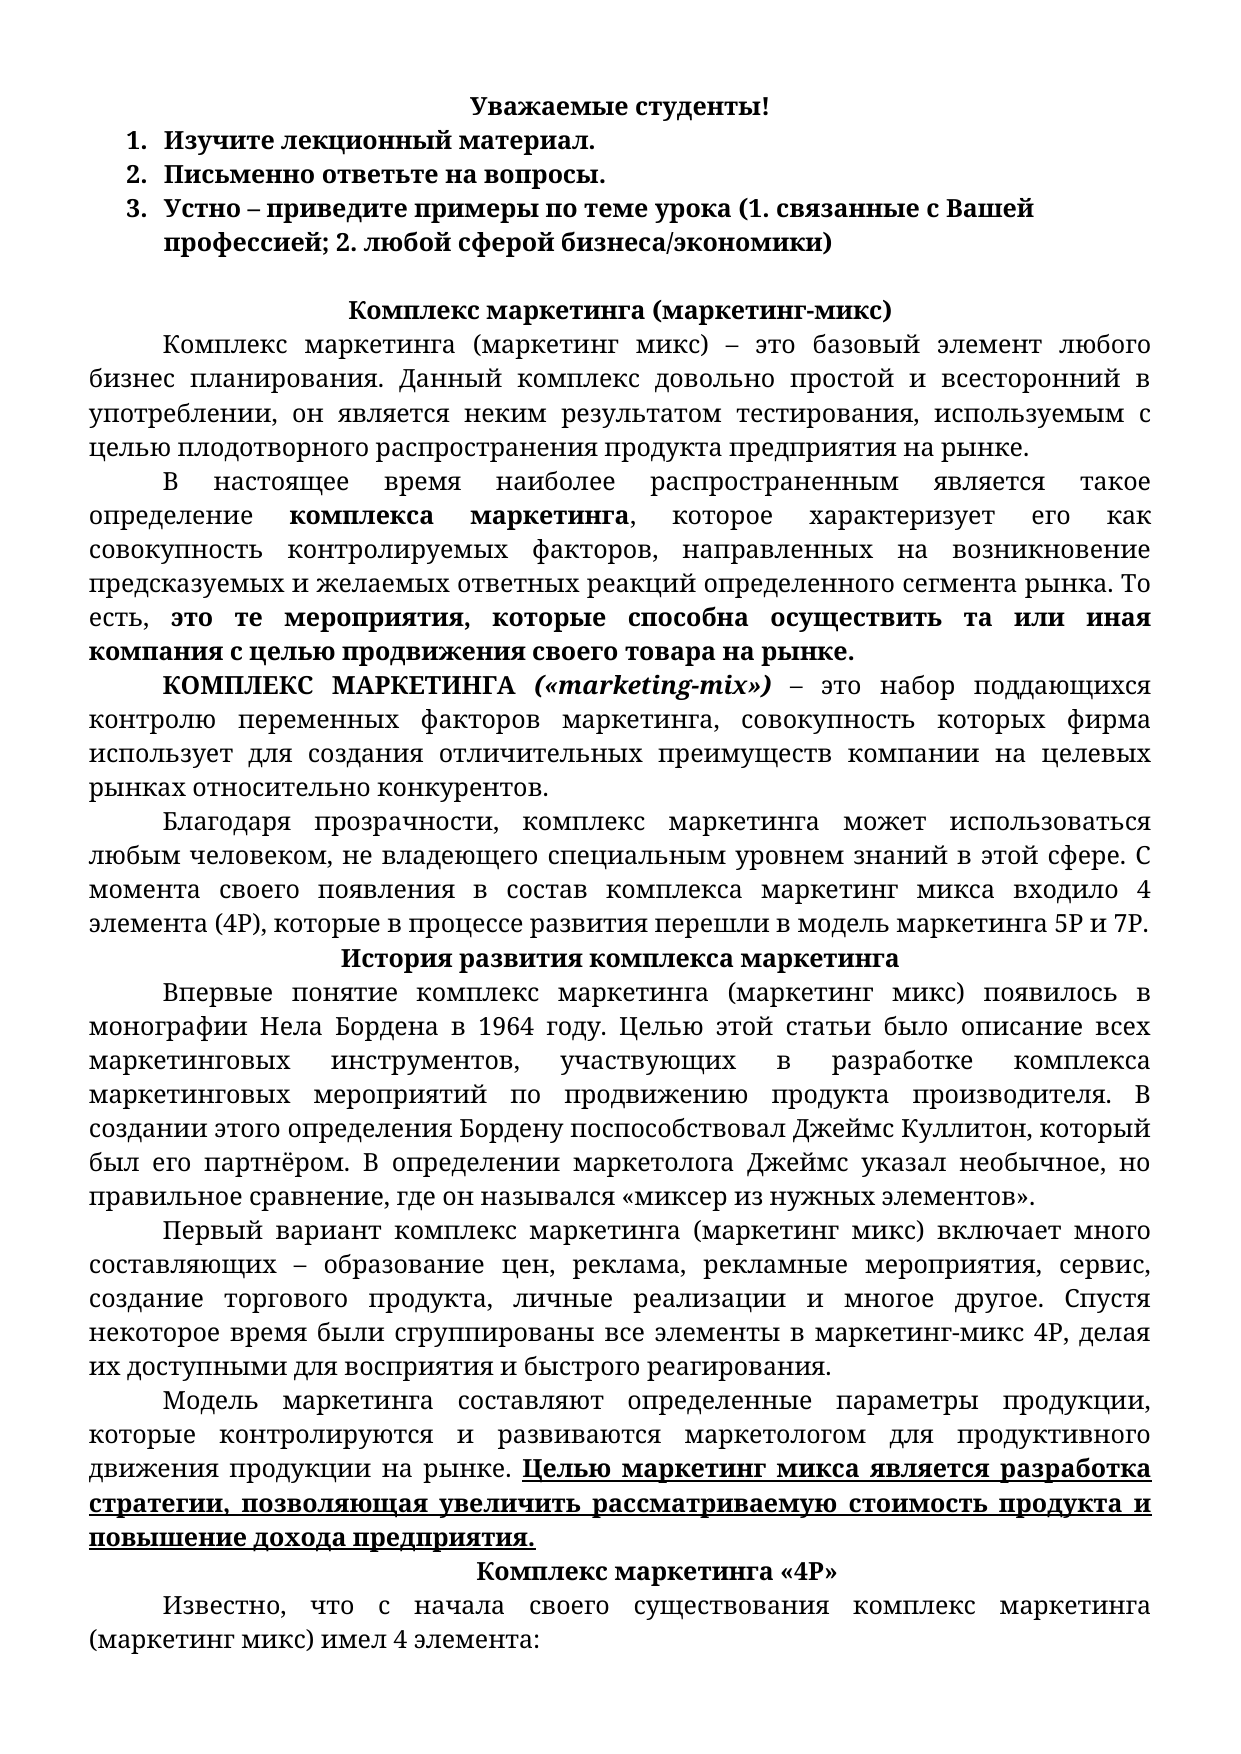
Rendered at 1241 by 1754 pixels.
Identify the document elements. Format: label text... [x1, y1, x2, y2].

text Известно, что с начала своего существования комплекс маркетинга (маркетинг микс) имел 4 элемента: [89, 1587, 1152, 1656]
text Первый вариант комплекс маркетинга (маркетинг микс) включает много составляющих – образование цен, реклама, рекламные мероприятия, сервис, создание торгового продукта, личные реализации и многое другое. Спустя некоторое время были сгруппированы все элементы в маркетинг-микс 4Р, делая их доступными для восприятия и быстрого реагирования. [89, 1213, 1152, 1383]
text Комплекс маркетинга (маркетинг микс) – это базовый элемент любого бизнес планирования. Данный комплекс довольно простой и всесторонний в употреблении, он является неким результатом тестирования, используемым с целью плодотворного распространения продукта предприятия на рынке. [89, 327, 1152, 463]
list Устно – приведите примеры по теме урока (1. связанные с Вашей профессией; 2. любой сферой бизнеса/экономики) [126, 191, 1152, 259]
text Впервые понятие комплекс маркетинга (маркетинг микс) появилось в монографии Нела Бордена в 1964 году. Целью этой статьи было описание всех маркетинговых инструментов, участвующих в разработке комплекса маркетинговых мероприятий по продвижению продукта производителя. В создании этого определения Бордену поспособствовал Джеймс Куллитон, который был его партнёром. В определении маркетолога Джеймс указал необычное, но правильное сравнение, где он назывался «миксер из нужных элементов». [89, 974, 1152, 1213]
text Уважаемые студенты! [89, 89, 1152, 123]
text История развития комплекса маркетинга [89, 940, 1152, 974]
text КОМПЛЕКС МАРКЕТИНГА («marketing-mix») – это набор поддающихся контролю переменных факторов маркетинга, совокупность которых фирма использует для создания отличительных преимуществ компании на целевых рынках относительно конкурентов. [89, 668, 1152, 804]
text Модель маркетинга составляют определенные параметры продукции, которые контролируются и развиваются маркетологом для продуктивного движения продукции на рынке. Целью маркетинг микса является разработка стратегии, позволяющая увеличить рассматриваемую стоимость продукта и повышение дохода предприятия. [89, 1383, 1152, 1514]
text Комплекс маркетинга «4P» [89, 1553, 1152, 1587]
text В настоящее время наиболее распространенным является такое определение комплекса маркетинга, которое характеризует его как совокупность контролируемых факторов, направленных на возникновение предсказуемых и желаемых ответных реакций определенного сегмента рынка. То есть, это те мероприятия, которые способна осуществить та или иная компания с целью продвижения своего товара на рынке. [89, 463, 1152, 668]
list Изучите лекционный материал. [126, 123, 1152, 157]
text Благодаря прозрачности, комплекс маркетинга может использоваться любым человеком, не владеющего специальным уровнем знаний в этой сфере. С момента своего появления в состав комплекса маркетинг микса входило 4 элемента (4Р), которые в процессе развития перешли в модель маркетинга 5Р и 7Р. [89, 804, 1152, 940]
text Комплекс маркетинга (маркетинг-микс) [89, 293, 1152, 327]
text Модель маркетинга составляют определенные параметры продукции, которые контролируются и развиваются маркетологом для продуктивного движения продукции на рынке. Целью маркетинг микса является разработка стратегии, позволяющая увеличить рассматриваемую стоимость продукта и повышение дохода предприятия. [89, 1516, 1152, 1553]
list Письменно ответьте на вопросы. [126, 157, 1152, 191]
